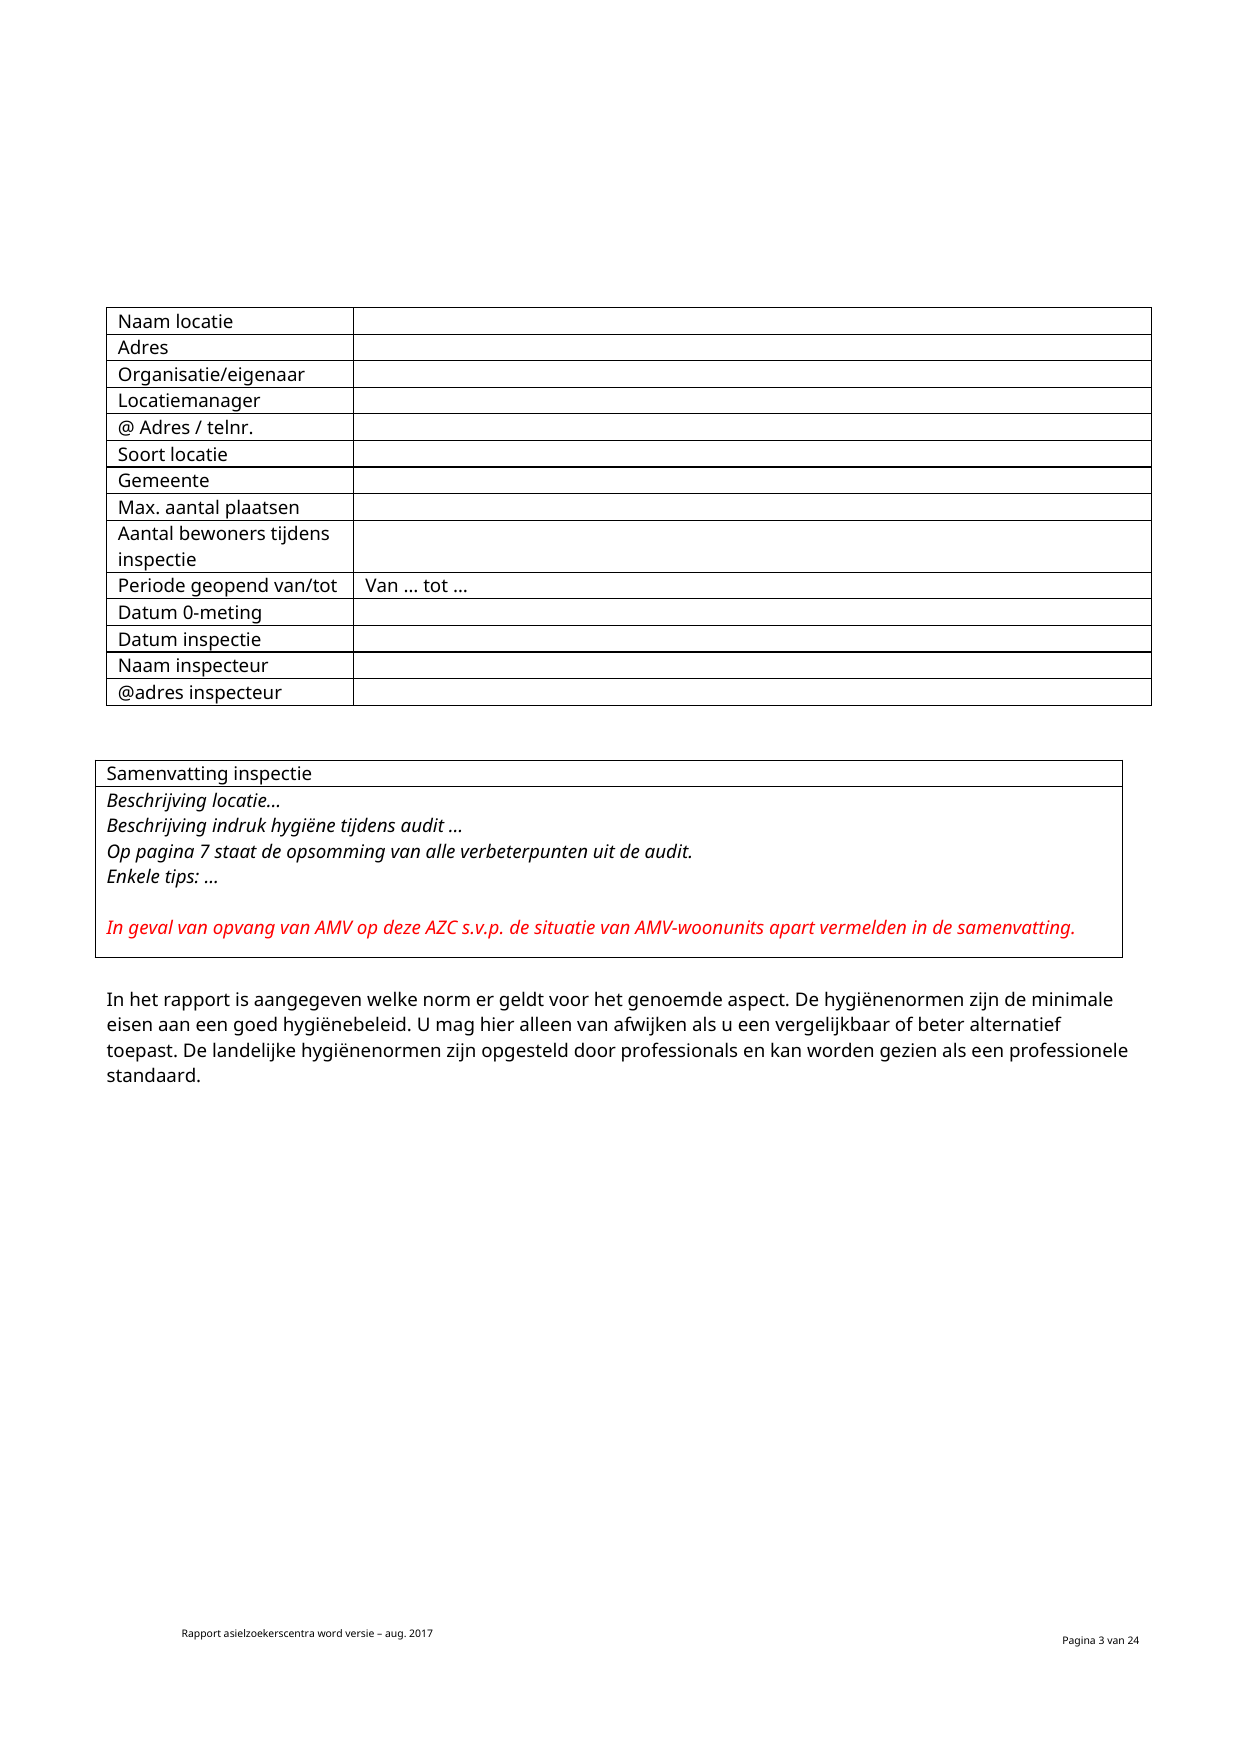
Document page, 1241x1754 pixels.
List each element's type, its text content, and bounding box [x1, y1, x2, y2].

table_cell Van … tot … [354, 573, 1151, 598]
table_cell @ Adres / telnr. [107, 414, 353, 440]
table_header Samenvatting inspectie [96, 761, 1122, 786]
table_cell [354, 388, 1151, 413]
table_cell @adres inspecteur [107, 679, 353, 704]
text In het rapport is aangegeven welke norm er geldt voor het genoemde aspect. De hygiënenormen zijn de minimale eisen aan een goed hygiënebeleid. U mag hier alleen van afwijken als u een vergelijkbaar of beter alternatief toepast. De landelijke hygiënenormen zijn opgesteld door professionals en kan worden gezien als een professionele standaard. [106, 986, 1134, 1088]
table_cell [354, 599, 1151, 625]
table_cell [354, 441, 1151, 466]
table_cell Datum 0-meting [107, 599, 353, 625]
table_cell Soort locatie [107, 441, 353, 466]
table_cell [354, 361, 1151, 387]
table_cell [354, 335, 1151, 360]
table_cell Datum inspectie [107, 626, 353, 651]
table_cell Beschrijving locatie… Beschrijving indruk hygiëne tijdens audit … Op pagina 7 staat de opsomming van alle verbeterpunten uit de audit. Enkele tips: … In geval van opvang van AMV op deze AZC s.v.p. de situatie van AMV-woonunits apart vermelden in de samenvatting. [96, 787, 1122, 957]
table_cell [354, 679, 1151, 704]
table_cell [354, 494, 1151, 519]
table_cell Naam inspecteur [107, 653, 353, 678]
table_cell [354, 653, 1151, 678]
table_header Naam locatie [107, 308, 353, 334]
table_header [354, 308, 1151, 334]
table_cell Periode geopend van/tot [107, 573, 353, 598]
table_cell Aantal bewoners tijdens inspectie [107, 521, 353, 572]
table_cell Max. aantal plaatsen [107, 494, 353, 519]
table_cell [354, 521, 1151, 572]
table_cell [354, 414, 1151, 440]
table_cell Gemeente [107, 468, 353, 493]
table_cell Adres [107, 335, 353, 360]
table_cell [354, 626, 1151, 651]
table_cell Locatiemanager [107, 388, 353, 413]
table_cell Organisatie/eigenaar [107, 361, 353, 387]
table_cell [354, 468, 1151, 493]
